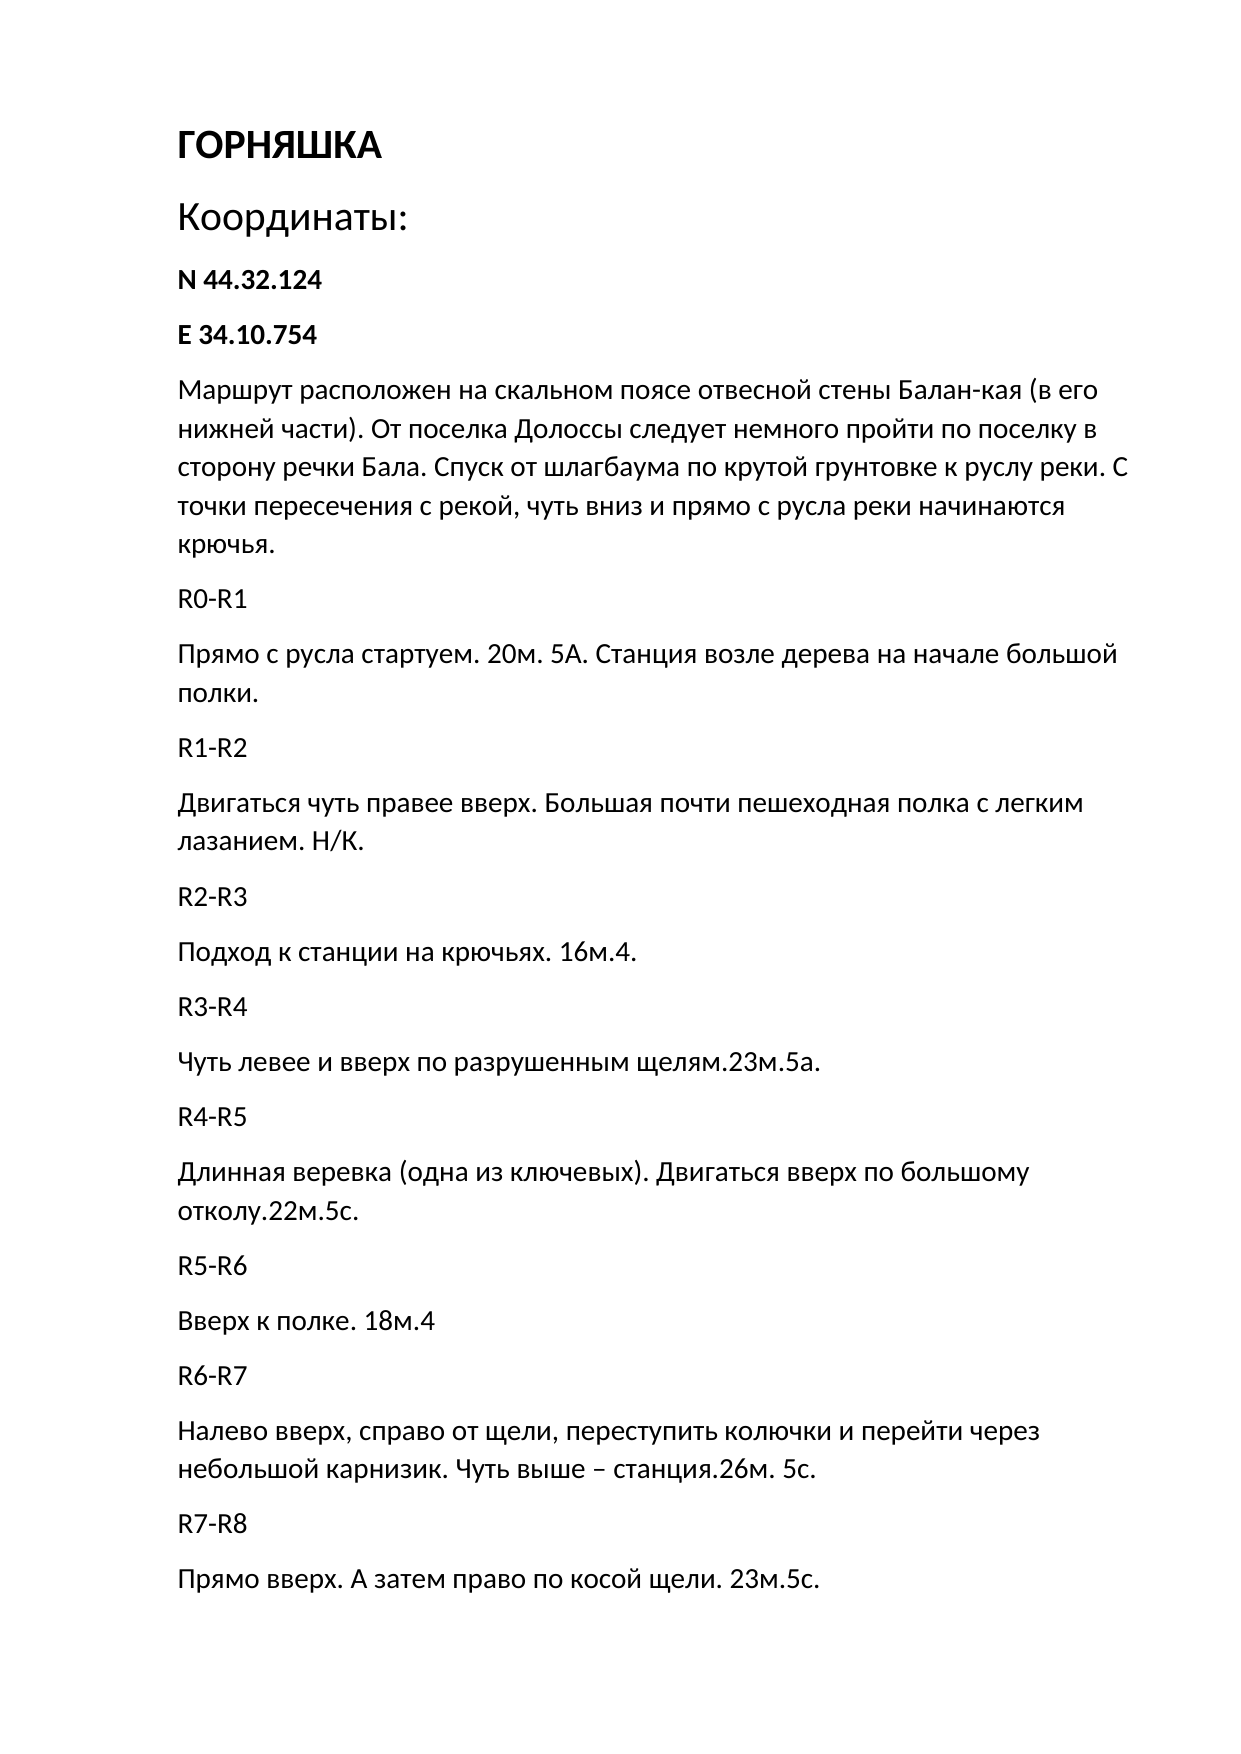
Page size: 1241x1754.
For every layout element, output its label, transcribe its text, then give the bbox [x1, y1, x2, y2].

text R6-R7 [177, 1357, 1152, 1392]
text Вверх к полке. 18м.4 [177, 1302, 1152, 1337]
text Координаты: [177, 190, 1152, 241]
text Маршрут расположен на скальном поясе отвесной стены Балан-кая (в его нижней части). От поселка Долоссы следует немного пройти по поселку в сторону речки Бала. Спуск от шлагбаума по крутой грунтовке к руслу реки. С точки пересечения с рекой, чуть вниз и прямо с русла реки начинаются крючья. [177, 371, 1152, 561]
text R7-R8 [177, 1506, 1152, 1541]
text Двигаться чуть правее вверх. Большая почти пешеходная полка с легким лазанием. Н/К. [177, 784, 1152, 858]
text R2-R3 [177, 878, 1152, 913]
text R0-R1 [177, 580, 1152, 616]
text ГОРНЯШКА [177, 118, 1152, 169]
text R3-R4 [177, 988, 1152, 1023]
text R5-R6 [177, 1247, 1152, 1282]
text Налево вверх, справо от щели, переступить колючки и перейти через небольшой карнизик. Чуть выше – станция.26м. 5с. [177, 1412, 1152, 1486]
text Подход к станции на крючьях. 16м.4. [177, 933, 1152, 968]
text N 44.32.124 [177, 261, 1152, 297]
text Прямо с русла стартуем. 20м. 5А. Станция возле дерева на начале большой полки. [177, 635, 1152, 709]
text E 34.10.754 [177, 316, 1152, 352]
text R4-R5 [177, 1098, 1152, 1134]
text Прямо вверх. А затем право по косой щели. 23м.5с. [177, 1561, 1152, 1596]
text Длинная веревка (одна из ключевых). Двигаться вверх по большому отколу.22м.5с. [177, 1153, 1152, 1227]
text Чуть левее и вверх по разрушенным щелям.23м.5а. [177, 1043, 1152, 1078]
text R1-R2 [177, 729, 1152, 764]
